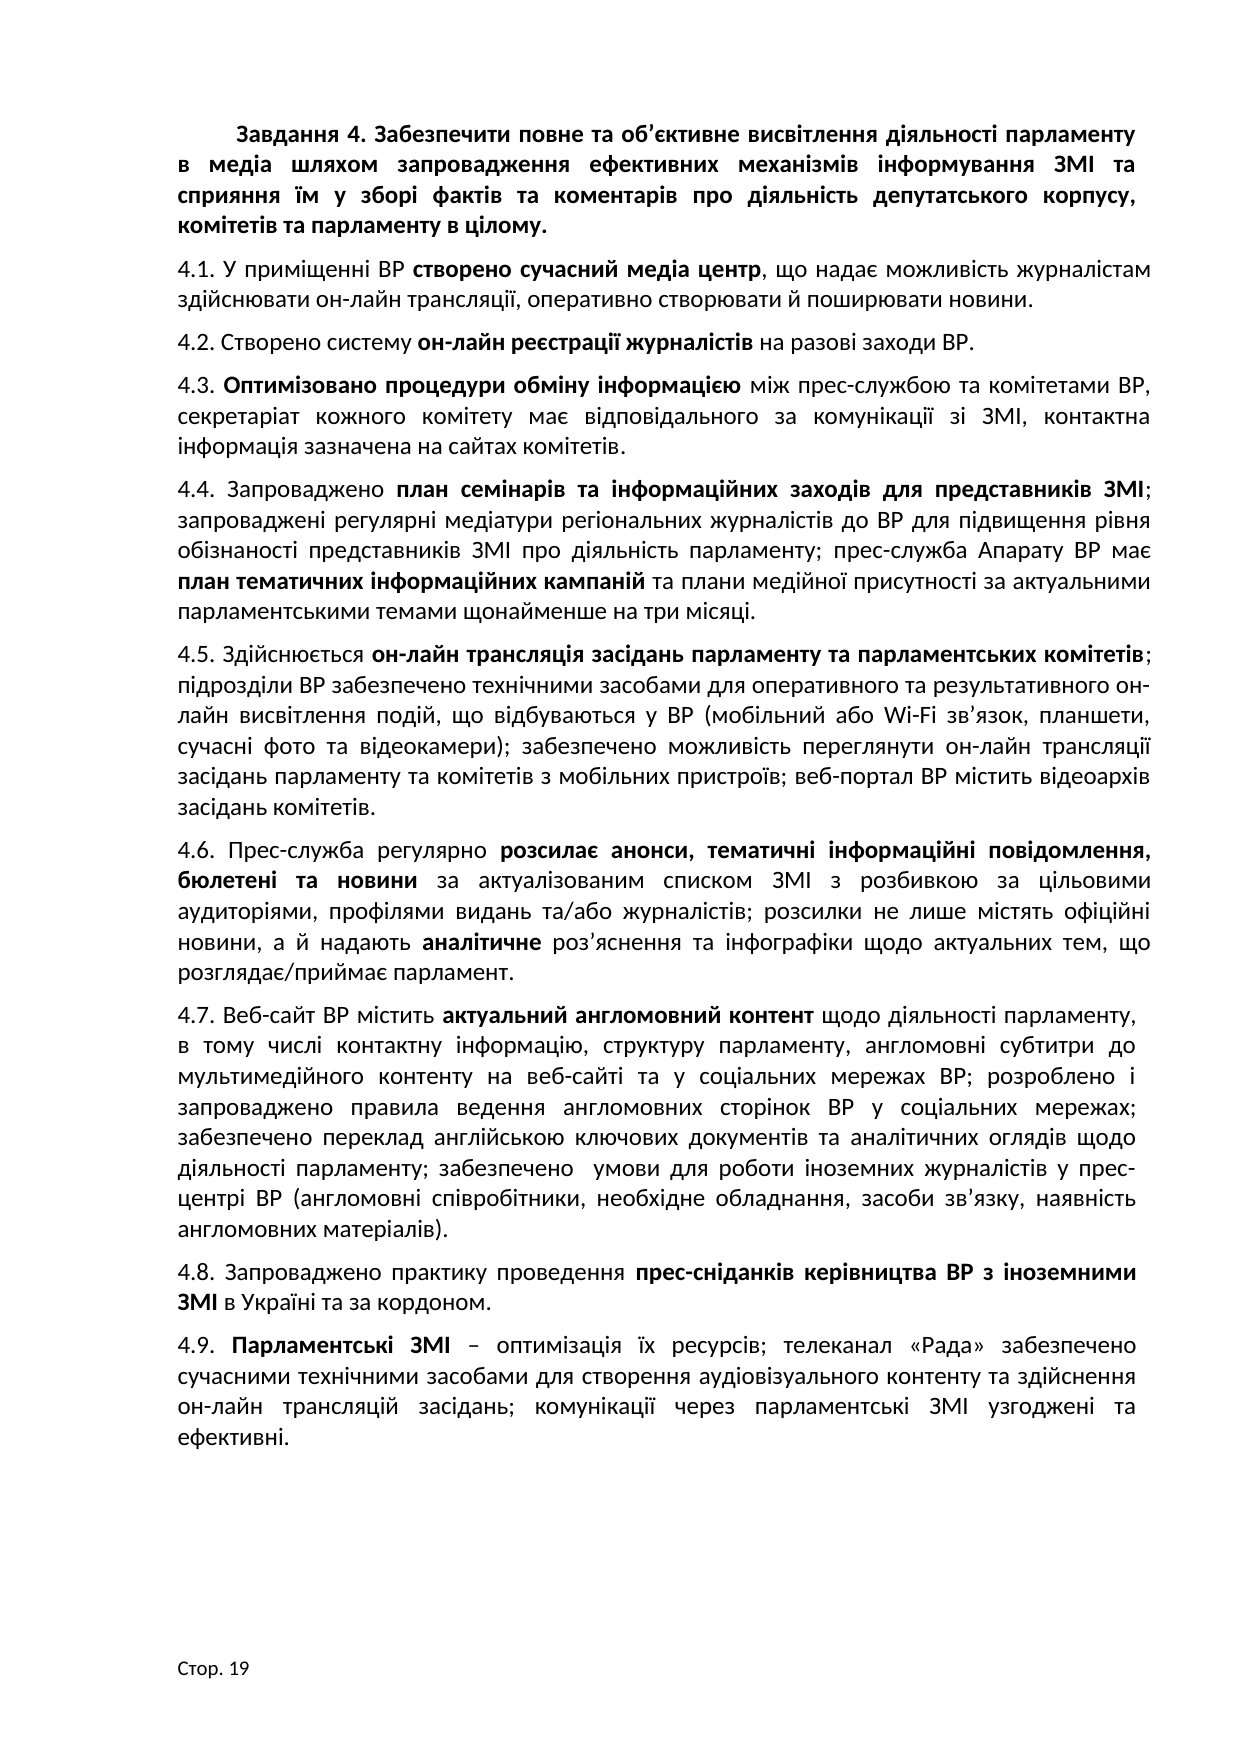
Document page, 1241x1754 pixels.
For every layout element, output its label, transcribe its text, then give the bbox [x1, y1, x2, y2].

text 4.4. Запроваджено план семінарів та інформаційних заходів для представників ЗМІ; запроваджені регулярні медіатури регіональних журналістів до ВР для підвищення рівня обізнаності представників ЗМІ про діяльність парламенту; прес-служба Апарату ВР має план тематичних інформаційних кампаній та плани медійної присутності за актуальними парламентськими темами щонайменше на три місяці. [177, 473, 1152, 626]
text 4.9. Парламентські ЗМІ – оптимізація їх ресурсів; телеканал «Рада» забезпечено сучасними технічними засобами для створення аудіовізуального контенту та здійснення он-лайн трансляцій засідань; комунікації через парламентські ЗМІ узгоджені та ефективні. [177, 1329, 1137, 1451]
text 4.7. Веб-сайт ВР містить актуальний англомовний контент щодо діяльності парламенту, в тому числі контактну інформацію, структуру парламенту, англомовні субтитри до мультимедійного контенту на веб-сайті та у соціальних мережах ВР; розроблено і запроваджено правила ведення англомовних сторінок ВР у соціальних мережах; забезпечено переклад англійською ключових документів та аналітичних оглядів щодо діяльності парламенту; забезпечено умови для роботи іноземних журналістів у прес-центрі ВР (англомовні співробітники, необхідне обладнання, засоби зв’язку, наявність англомовних матеріалів). [177, 999, 1137, 1243]
text 4.2. Створено систему он-лайн реєстрації журналістів на разові заходи ВР. [177, 326, 1152, 357]
text Завдання 4. Забезпечити повне та об’єктивне висвітлення діяльності парламенту в медіа шляхом запровадження ефективних механізмів інформування ЗМІ та сприяння їм у зборі фактів та коментарів про діяльність депутатського корпусу, комітетів та парламенту в цілому. [177, 118, 1137, 240]
text 4.3. Оптимізовано процедури обміну інформацією між прес-службою та комітетами ВР, секретаріат кожного комітету має відповідального за комунікації зі ЗМІ, контактна інформація зазначена на сайтах комітетів. [177, 369, 1152, 461]
text 4.5. Здійснюється он-лайн трансляція засідань парламенту та парламентських комітетів; підрозділи ВР забезпечено технічними засобами для оперативного та результативного он-лайн висвітлення подій, що відбуваються у ВР (мобільний або Wi-Fi зв’язок, планшети, сучасні фото та відеокамери); забезпечено можливість переглянути он-лайн трансляції засідань парламенту та комітетів з мобільних пристроїв; веб-портал ВР містить відеоархів засідань комітетів. [177, 638, 1152, 822]
text 4.1. У приміщенні ВР створено сучасний медіа центр, що надає можливість журналістам здійснювати он-лайн трансляції, оперативно створювати й поширювати новини. [177, 253, 1152, 314]
text 4.8. Запроваджено практику проведення прес-сніданків керівництва ВР з іноземними ЗМІ в Україні та за кордоном. [177, 1256, 1137, 1317]
text 4.6. Прес-служба регулярно розсилає анонси, тематичні інформаційні повідомлення, бюлетені та новини за актуалізованим списком ЗМІ з розбивкою за цільовими аудиторіями, профілями видань та/або журналістів; розсилки не лише містять офіційні новини, а й надають аналітичне роз’яснення та інфографіки щодо актуальних тем, що розглядає/приймає парламент. [177, 834, 1152, 987]
